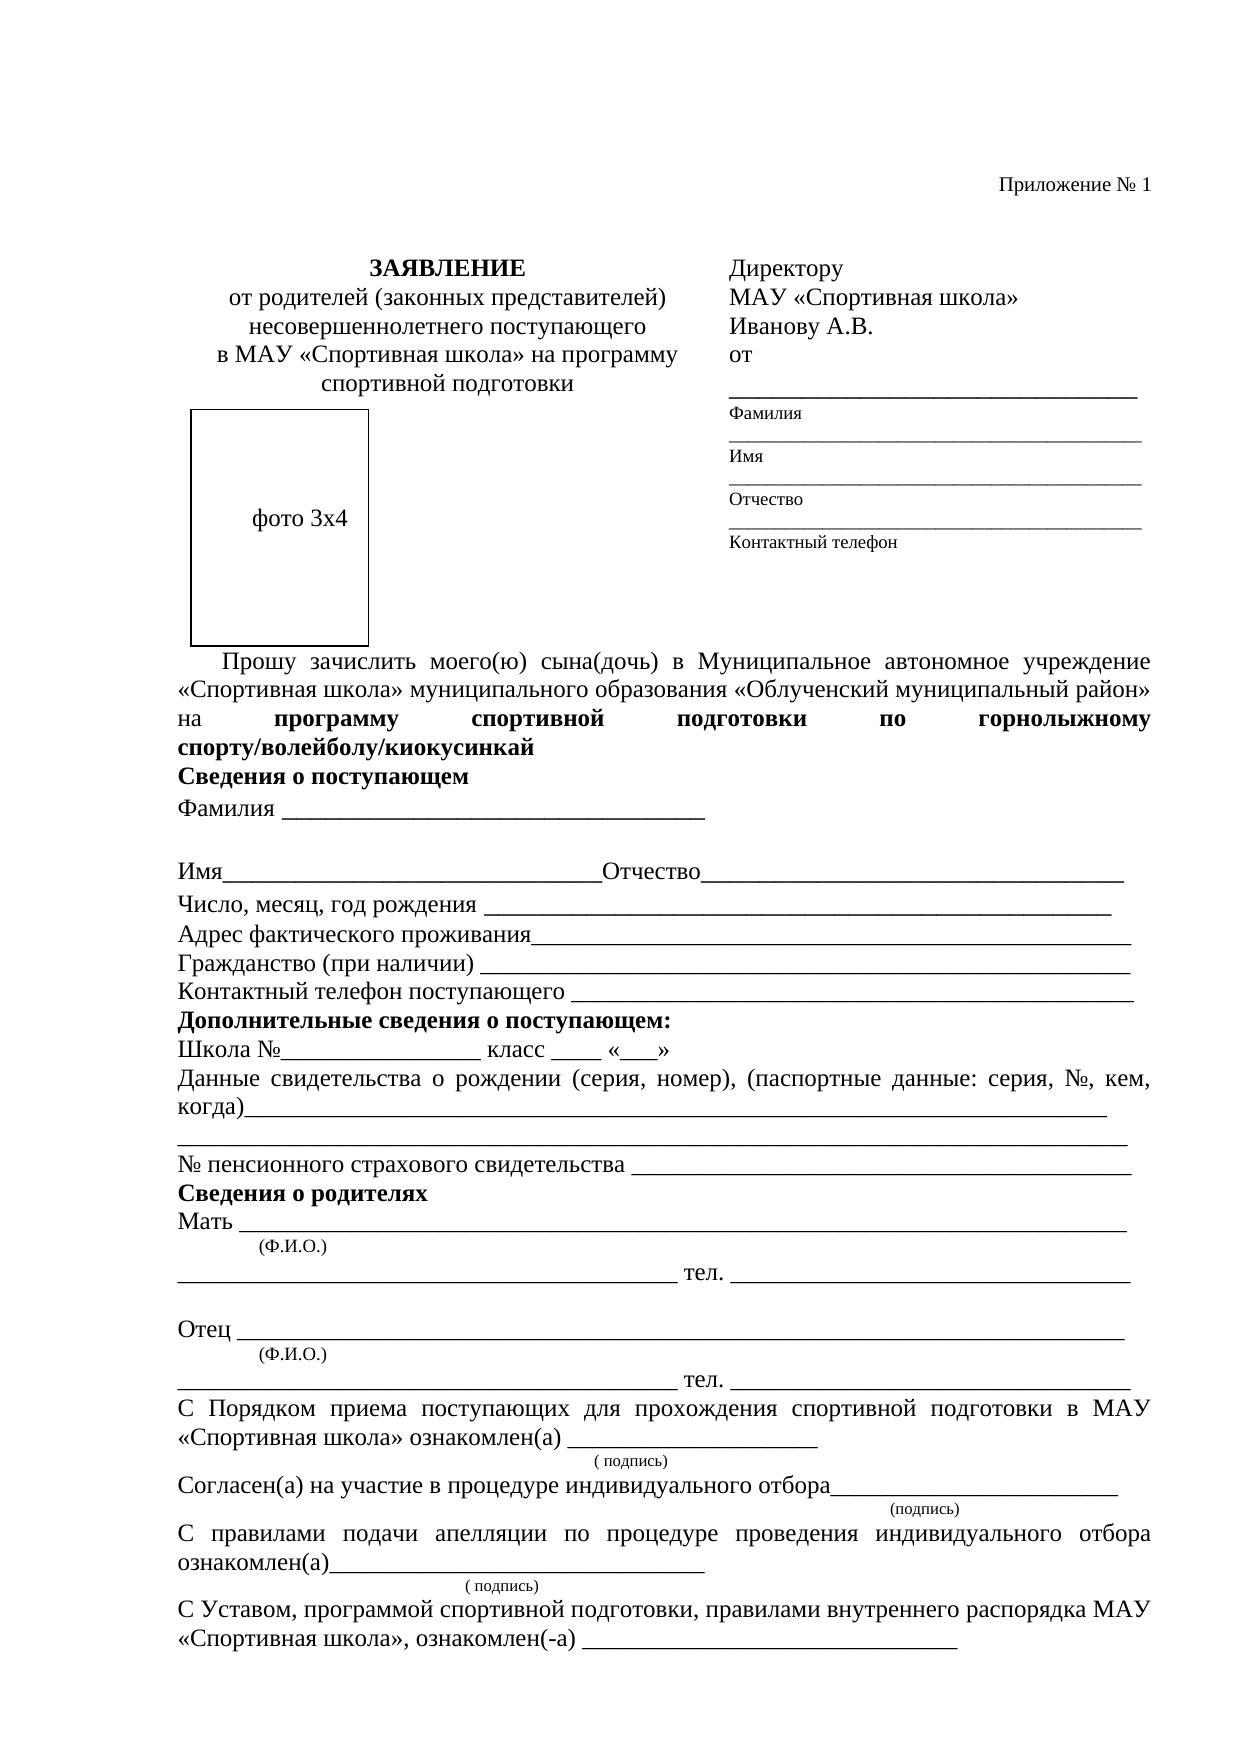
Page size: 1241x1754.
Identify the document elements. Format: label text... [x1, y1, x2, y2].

text № пенсионного страхового свидетельства ________________________________________ [177, 1149, 1152, 1178]
text Школа №________________ класс ____ «___» [177, 1034, 1152, 1063]
text С Порядком приема поступающих для прохождения спортивной подготовки в МАУ «Спортивная школа» ознакомлен(а) ____________________ [177, 1393, 1152, 1451]
text (Ф.И.О.) [177, 1343, 1152, 1364]
text ________________________________________ тел. ________________________________ [177, 1364, 1152, 1393]
text Прошу зачислить моего(ю) сына(дочь) в Муниципальное автономное учреждение «Спортивная школа» муниципального образования «Облученский муниципальный район» на программу спортивной подготовки по горнолыжному спорту/волейболу/киокусинкай [177, 646, 1152, 761]
text Число, месяц, год рождения ___________________________________________ [177, 885, 1152, 919]
text Данные свидетельства о рождении (серия, номер), (паспортные данные: серия, №, кем, когда)_____________________________________________________________________ [177, 1063, 1152, 1120]
text С Уставом, программой спортивной подготовки, правилами внутреннего распорядка МАУ «Спортивная школа», ознакомлен(-а) ______________________________ [177, 1594, 1152, 1652]
table_header Директору МАУ «Спортивная школа» Иванову А.В. от ____________________________ Фамилия ____________________________________________ Имя ____________________________________________ Отчество ____________________________________________ Контактный телефон [718, 253, 1164, 646]
text С правилами подачи апелляции по процедуре проведения индивидуального отбора ознакомлен(а)______________________________ [177, 1518, 1152, 1575]
text (Ф.И.О.) [177, 1235, 1152, 1257]
text Дополнительные сведения о поступающем: [177, 1005, 1152, 1034]
text Мать _______________________________________________________________________ [177, 1206, 1152, 1235]
text Гражданство (при наличии) ____________________________________________________ [177, 948, 1152, 976]
text Приложение № 1 [177, 172, 1152, 196]
text Сведения о поступающем [177, 761, 1152, 789]
text Отец _______________________________________________________________________ [177, 1314, 1152, 1343]
text ________________________________________ тел. ________________________________ [177, 1257, 1152, 1286]
text Адрес фактического проживания________________________________________________ [177, 919, 1152, 948]
text ( подпись) [177, 1451, 1152, 1470]
text Контактный телефон поступающего _____________________________________________ [177, 976, 1152, 1005]
text Согласен(а) на участие в процедуре индивидуального отбора_______________________ [177, 1470, 1152, 1499]
text ( подпись) [177, 1575, 1152, 1594]
text ____________________________________________________________________________ [177, 1120, 1152, 1149]
text Фамилия _____________________________ [177, 789, 1152, 823]
table_header ЗАЯВЛЕНИЕ от родителей (законных представителей) несовершеннолетнего поступающего в МАУ «Спортивная школа» на программу спортивной подготовки [177, 253, 718, 646]
text Сведения о родителях [177, 1178, 1152, 1206]
text (подпись) [177, 1499, 1152, 1518]
text Имя__________________________Отчество_____________________________ [177, 852, 1152, 885]
